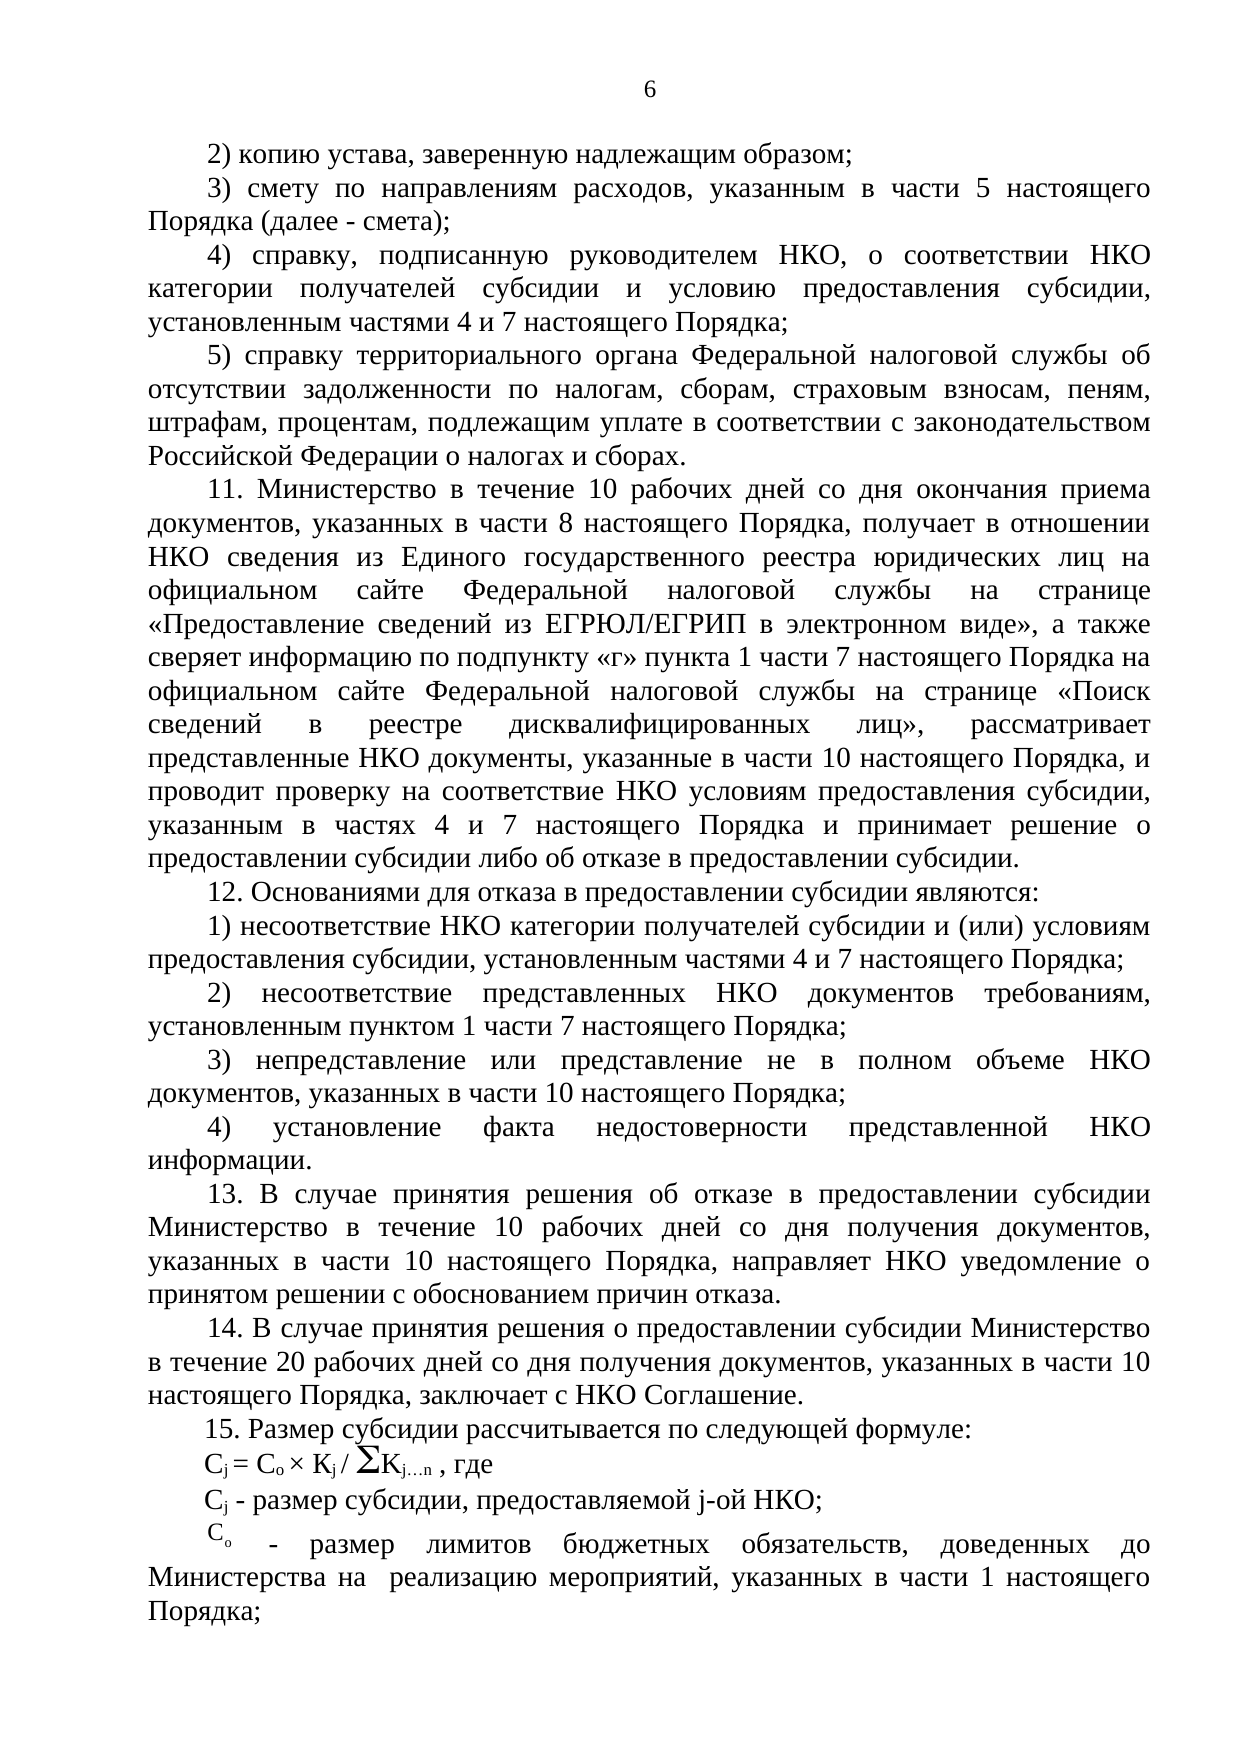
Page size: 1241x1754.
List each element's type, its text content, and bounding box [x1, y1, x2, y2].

title 5) справку территориального органа Федеральной налоговой службы об отсутствии задолженности по налогам, сборам, страховым взносам, пеням, штрафам, процентам, подлежащим уплате в соответствии с законодательством Российской Федерации о налогах и сборах. [148, 337, 1152, 472]
title 3) смету по направлениям расходов, указанным в части 5 настоящего Порядка (далее - смета); [148, 170, 1152, 237]
title 1) несоответствие НКО категории получателей субсидии и (или) условиям предоставления субсидии, установленным частями 4 и 7 настоящего Порядка; [148, 908, 1152, 975]
title 2) несоответствие представленных НКО документов требованиям, установленным пунктом 1 части 7 настоящего Порядка; [148, 975, 1152, 1042]
title 11. Министерство в течение 10 рабочих дней со дня окончания приема документов, указанных в части 8 настоящего Порядка, получает в отношении НКО сведения из Единого государственного реестра юридических лиц на официальном сайте Федеральной налоговой службы на странице «Предоставление сведений из ЕГРЮЛ/ЕГРИП в электронном виде», а также сверяет информацию по подпункту «г» пункта 1 части 7 настоящего Порядка на официальном сайте Федеральной налоговой службы на странице «Поиск сведений в реестре дисквалифицированных лиц», рассматривает представленные НКО документы, указанные в части 10 настоящего Порядка, и проводит проверку на соответствие НКО условиям предоставления субсидии, указанным в частях 4 и 7 настоящего Порядка и принимает решение о предоставлении субсидии либо об отказе в предоставлении субсидии. [148, 472, 1152, 874]
text - размер лимитов бюджетных обязательств, доведенных до Министерства на реализацию мероприятий, указанных в части 1 настоящего Порядка; [148, 1516, 1152, 1627]
text Сj = Со × Кj / Kj…n , где [148, 1444, 1152, 1482]
title 2) копию устава, заверенную надлежащим образом; [148, 136, 1152, 170]
title 3) непредставление или представление не в полном объеме НКО документов, указанных в части 10 настоящего Порядка; [148, 1042, 1152, 1109]
title 4) справку, подписанную руководителем НКО, о соответствии НКО категории получателей субсидии и условию предоставления субсидии, установленным частями 4 и 7 настоящего Порядка; [148, 237, 1152, 337]
title 14. В случае принятия решения о предоставлении субсидии Министерство в течение 20 рабочих дней со дня получения документов, указанных в части 10 настоящего Порядка, заключает с НКО Соглашение. [148, 1310, 1152, 1411]
text Сj - размер субсидии, предоставляемой j-ой НКО; [148, 1482, 1152, 1516]
text 15. Размер субсидии рассчитывается по следующей формуле: [148, 1411, 1152, 1444]
title 13. В случае принятия решения об отказе в предоставлении субсидии Министерство в течение 10 рабочих дней со дня получения документов, указанных в части 10 настоящего Порядка, направляет НКО уведомление о принятом решении с обоснованием причин отказа. [148, 1176, 1152, 1310]
title 12. Основаниями для отказа в предоставлении субсидии являются: [148, 874, 1152, 908]
title 4) установление факта недостоверности представленной НКО информации. [148, 1109, 1152, 1176]
